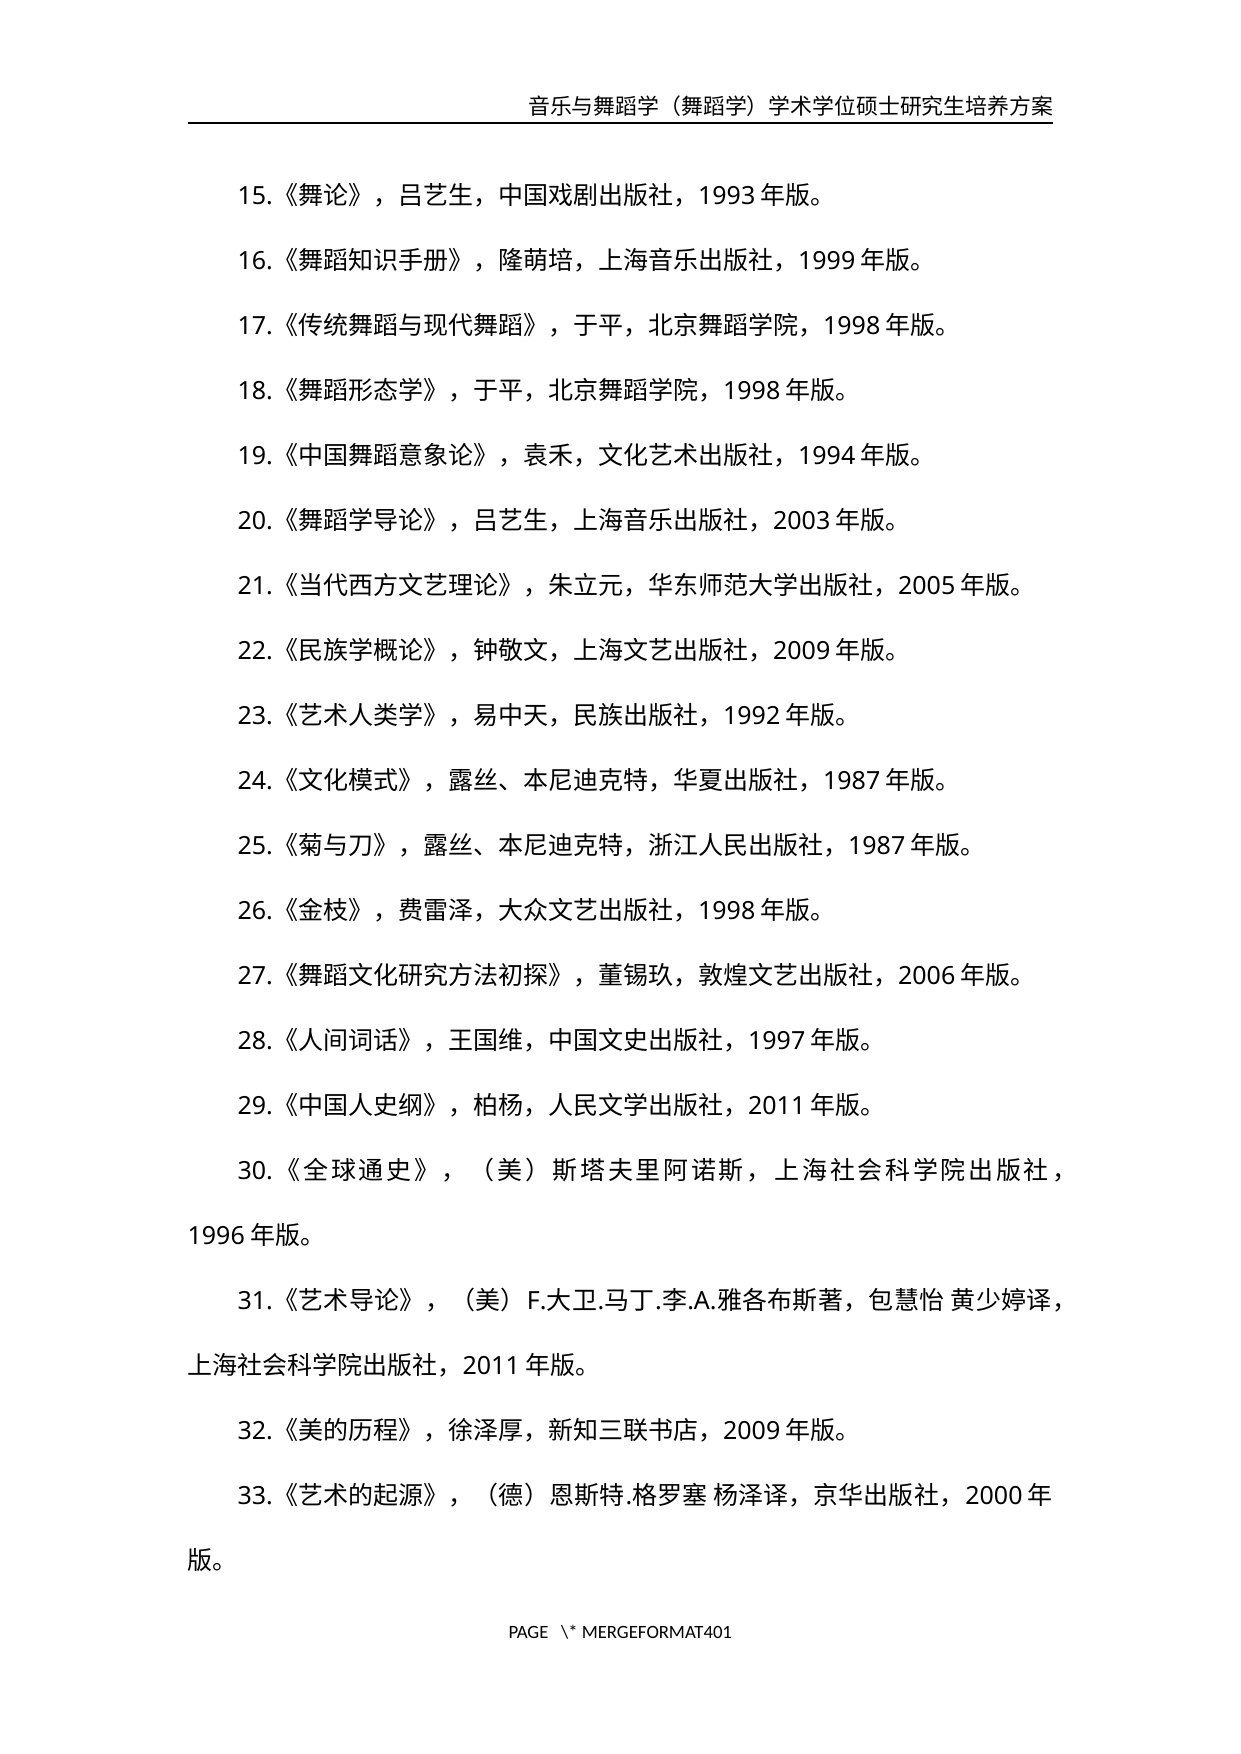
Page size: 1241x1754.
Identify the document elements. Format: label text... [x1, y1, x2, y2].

text 28.《人间词话》，王国维，中国文史出版社，1997年版。 [187, 1006, 1053, 1071]
text 26.《金枝》，费雷泽，大众文艺出版社，1998年版。 [187, 876, 1053, 941]
text 33.《艺术的起源》，（德）恩斯特.格罗塞 杨泽译，京华出版社，2000年版。 [187, 1461, 1053, 1591]
text 22.《民族学概论》，钟敬文，上海文艺出版社，2009年版。 [187, 616, 1053, 681]
text 19.《中国舞蹈意象论》，袁禾，文化艺术出版社，1994年版。 [187, 421, 1053, 486]
text 32.《美的历程》，徐泽厚，新知三联书店，2009年版。 [187, 1396, 1053, 1461]
text 27.《舞蹈文化研究方法初探》，董锡玖，敦煌文艺出版社，2006年版。 [187, 941, 1053, 1006]
text 15.《舞论》，吕艺生，中国戏剧出版社，1993年版。 [187, 161, 1053, 226]
text 25.《菊与刀》，露丝、本尼迪克特，浙江人民出版社，1987年版。 [187, 811, 1053, 876]
text 30.《全球通史》，（美）斯塔夫里阿诺斯，上海社会科学院出版社，1996年版。 [187, 1136, 1053, 1266]
text 31.《艺术导论》，（美）F.大卫.马丁.李.A.雅各布斯著，包慧怡 黄少婷译，上海社会科学院出版社，2011年版。 [187, 1266, 1053, 1396]
text 17.《传统舞蹈与现代舞蹈》，于平，北京舞蹈学院，1998年版。 [187, 291, 1053, 356]
text 20.《舞蹈学导论》，吕艺生，上海音乐出版社，2003年版。 [187, 486, 1053, 551]
text 16.《舞蹈知识手册》，隆萌培，上海音乐出版社，1999年版。 [187, 226, 1053, 291]
text 24.《文化模式》，露丝、本尼迪克特，华夏出版社，1987年版。 [187, 746, 1053, 811]
text 18.《舞蹈形态学》，于平，北京舞蹈学院，1998年版。 [187, 356, 1053, 421]
text 23.《艺术人类学》，易中天，民族出版社，1992年版。 [187, 681, 1053, 746]
text 21.《当代西方文艺理论》，朱立元，华东师范大学出版社，2005年版。 [187, 551, 1053, 616]
text 29.《中国人史纲》，柏杨，人民文学出版社，2011年版。 [187, 1071, 1053, 1136]
